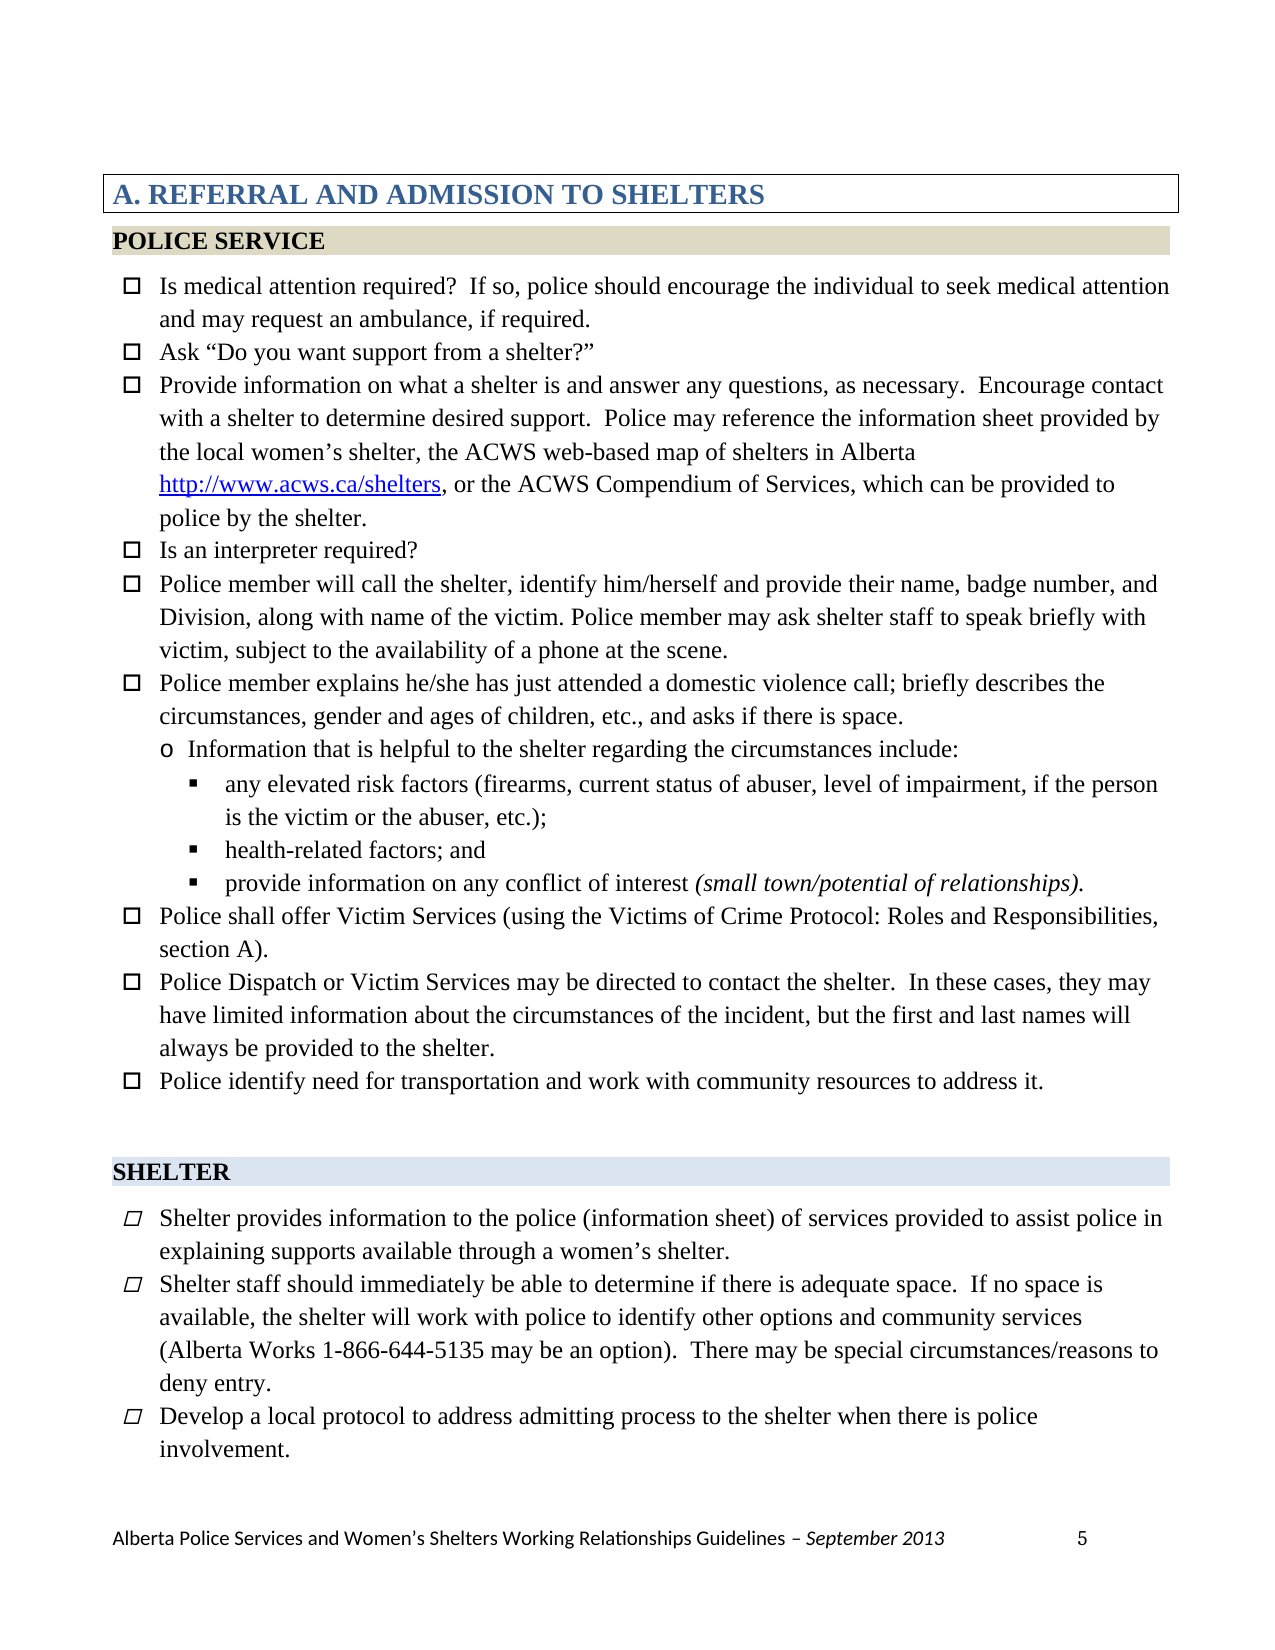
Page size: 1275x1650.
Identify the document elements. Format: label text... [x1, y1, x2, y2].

list Police identify need for transportation and work with community resources to address it. [122, 1066, 1170, 1095]
list Police member will call the shelter, identify him/herself and provide their name, badge number, and Division, along with name of the victim. Police member may ask shelter staff to speak briefly with victim, subject to the availability of a phone at the scene. [122, 569, 1170, 663]
list provide information on any conflict of interest (small town/potential of relationships). [187, 868, 1170, 897]
list Provide information on what a shelter is and answer any questions, as necessary. Encourage contact with a shelter to determine desired support. Police may reference the information sheet provided by the local women’s shelter, the ACWS web-based map of shelters in Alberta http://www.acws.ca/shelters, or the ACWS Compendium of Services, which can be provided to police by the shelter. [122, 371, 1170, 531]
list Is an interpreter required? [122, 536, 1170, 564]
list health-related factors; and [187, 835, 1170, 864]
list Police Dispatch or Victim Services may be directed to contact the shelter. In these cases, they may have limited information about the circumstances of the incident, but the first and last names will always be provided to the shelter. [122, 967, 1170, 1062]
list Police shall offer Victim Services (using the Victims of Crime Protocol: Roles and Responsibilities, section A). [122, 901, 1170, 963]
list Police member explains he/she has just attended a domestic violence call; briefly describes the circumstances, gender and ages of children, etc., and asks if there is space. [122, 668, 1170, 729]
subtitle A. REFERRAL AND ADMISSION TO SHELTERS [104, 175, 1178, 212]
list any elevated risk factors (firearms, current status of abuser, level of impairment, if the person is the victim or the abuser, etc.); [187, 769, 1170, 831]
list Is medical attention required? If so, police should encourage the individual to seek medical attention and may request an ambulance, if required. [122, 271, 1170, 333]
text SHELTER [112, 1157, 1170, 1186]
list Information that is helpful to the shelter regarding the circumstances include: [159, 734, 1170, 764]
list Shelter staff should immediately be able to determine if there is adequate space. If no space is available, the shelter will work with police to identify other options and community services (Alberta Works 1-866-644-5135 may be an option). There may be special circumstances/reasons to deny entry. [122, 1269, 1170, 1397]
list Ask “Do you want support from a shelter?” [122, 337, 1170, 366]
list Shelter provides information to the police (information sheet) of services provided to assist police in explaining supports available through a women’s shelter. [122, 1203, 1170, 1265]
list Develop a local protocol to address admitting process to the shelter when there is police involvement. [122, 1401, 1170, 1463]
text POLICE SERVICE [112, 226, 1170, 255]
